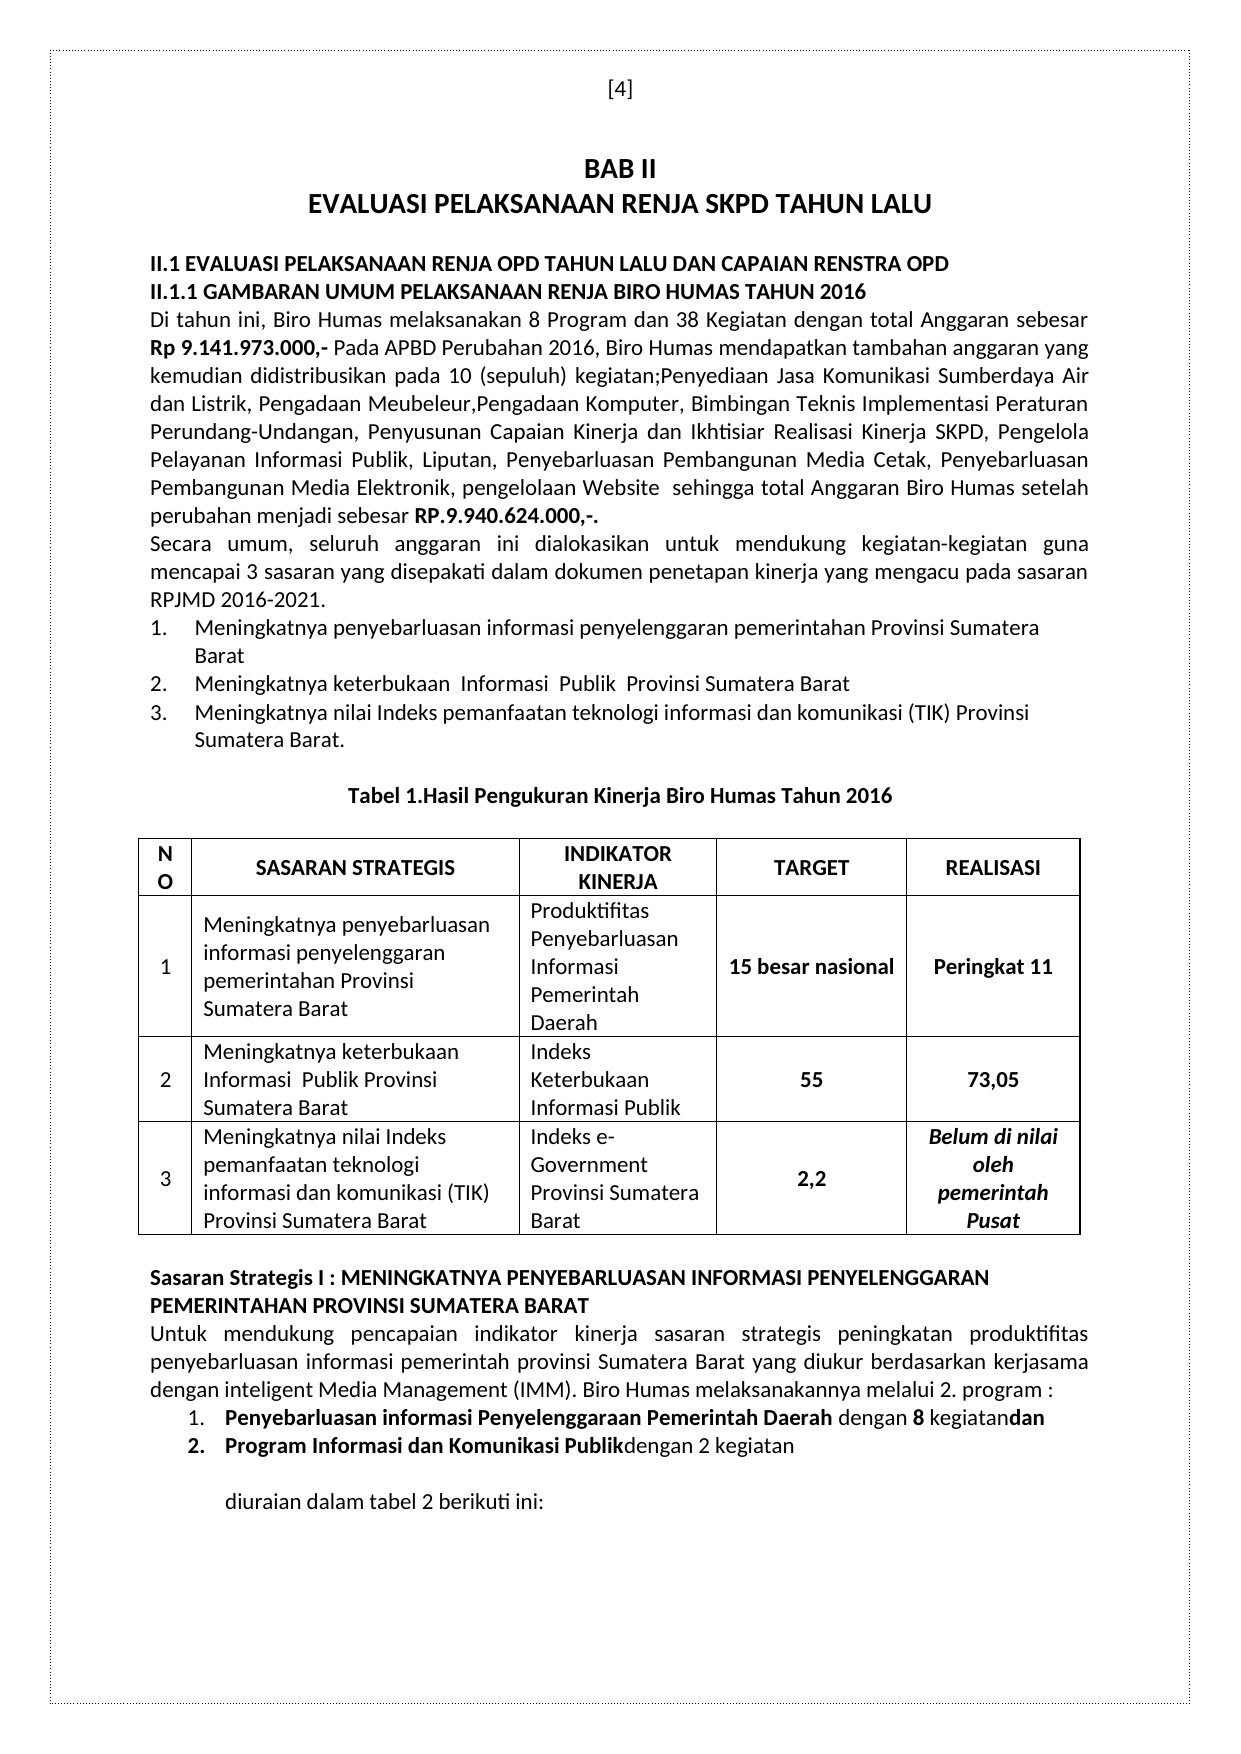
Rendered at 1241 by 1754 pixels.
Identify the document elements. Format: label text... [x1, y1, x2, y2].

text Untuk mendukung pencapaian indikator kinerja sasaran strategis peningkatan produktifitas penyebarluasan informasi pemerintah provinsi Sumatera Barat yang diukur berdasarkan kerjasama dengan inteligent Media Management (IMM). Biro Humas melaksanakannya melalui 2. program : [150, 1319, 1090, 1403]
text EVALUASI PELAKSANAAN RENJA SKPD TAHUN LALU [150, 186, 1090, 221]
text BAB II [150, 150, 1090, 186]
text Di tahun ini, Biro Humas melaksanakan 8 Program dan 38 Kegiatan dengan total Anggaran sebesar Rp 9.141.973.000,- Pada APBD Perubahan 2016, Biro Humas mendapatkan tambahan anggaran yang kemudian didistribusikan pada 10 (sepuluh) kegiatan;Penyediaan Jasa Komunikasi Sumberdaya Air dan Listrik, Pengadaan Meubeleur,Pengadaan Komputer, Bimbingan Teknis Implementasi Peraturan Perundang-Undangan, Penyusunan Capaian Kinerja dan Ikhtisiar Realisasi Kinerja SKPD, Pengelola Pelayanan Informasi Publik, Liputan, Penyebarluasan Pembangunan Media Cetak, Penyebarluasan Pembangunan Media Elektronik, pengelolaan Website sehingga total Anggaran Biro Humas setelah perubahan menjadi sebesar RP.9.940.624.000,-. [150, 305, 1090, 529]
list Meningkatnya nilai Indeks pemanfaatan teknologi informasi dan komunikasi (TIK) Provinsi Sumatera Barat. [150, 698, 1090, 754]
text II.1.1 GAMBARAN UMUM PELAKSANAAN RENJA BIRO HUMAS TAHUN 2016 [150, 277, 1090, 305]
table_cell 3 [139, 1122, 191, 1234]
table_cell 15 besar nasional [717, 896, 906, 1036]
list Meningkatnya keterbukaan Informasi Publik Provinsi Sumatera Barat [150, 669, 1090, 698]
table_cell Produktifitas Penyebarluasan Informasi Pemerintah Daerah [520, 896, 716, 1036]
table_cell Indeks e-Government Provinsi Sumatera Barat [520, 1122, 716, 1234]
table_cell 1 [139, 896, 191, 1036]
table_cell Meningkatnya nilai Indeks pemanfaatan teknologi informasi dan komunikasi (TIK) Provinsi Sumatera Barat [192, 1122, 519, 1234]
table_header SASARAN STRATEGIS [192, 839, 519, 895]
table_cell Meningkatnya keterbukaan Informasi Publik Provinsi Sumatera Barat [192, 1037, 519, 1121]
table_header REALISASI [907, 839, 1079, 895]
text Tabel 1.Hasil Pengukuran Kinerja Biro Humas Tahun 2016 [150, 782, 1090, 810]
table_header INDIKATOR KINERJA [520, 839, 716, 895]
table_cell Indeks Keterbukaan Informasi Publik [520, 1037, 716, 1121]
text II.1 EVALUASI PELAKSANAAN RENJA OPD TAHUN LALU DAN CAPAIAN RENSTRA OPD [150, 249, 1090, 277]
list diuraian dalam tabel 2 berikuti ini: [225, 1487, 1090, 1515]
table_cell 2,2 [717, 1122, 906, 1234]
table_cell Peringkat 11 [907, 896, 1079, 1036]
text Sasaran Strategis I : MENINGKATNYA PENYEBARLUASAN INFORMASI PENYELENGGARAN PEMERINTAHAN PROVINSI SUMATERA BARAT [150, 1263, 1090, 1319]
table_header TARGET [717, 839, 906, 895]
table_cell Meningkatnya penyebarluasan informasi penyelenggaran pemerintahan Provinsi Sumatera Barat [192, 896, 519, 1036]
table_cell 55 [717, 1037, 906, 1121]
list Meningkatnya penyebarluasan informasi penyelenggaran pemerintahan Provinsi Sumatera Barat [150, 613, 1090, 669]
table_cell 2 [139, 1037, 191, 1121]
text Secara umum, seluruh anggaran ini dialokasikan untuk mendukung kegiatan-kegiatan guna mencapai 3 sasaran yang disepakati dalam dokumen penetapan kinerja yang mengacu pada sasaran RPJMD 2016-2021. [150, 529, 1090, 613]
table_cell Belum di nilai oleh pemerintah Pusat [907, 1122, 1079, 1234]
table_cell 73,05 [907, 1037, 1079, 1121]
list Penyebarluasan informasi Penyelenggaraan Pemerintah Daerah dengan 8 kegiatandan [187, 1403, 1090, 1431]
list Program Informasi dan Komunikasi Publikdengan 2 kegiatan [187, 1431, 1090, 1459]
table_header NO [139, 839, 191, 895]
